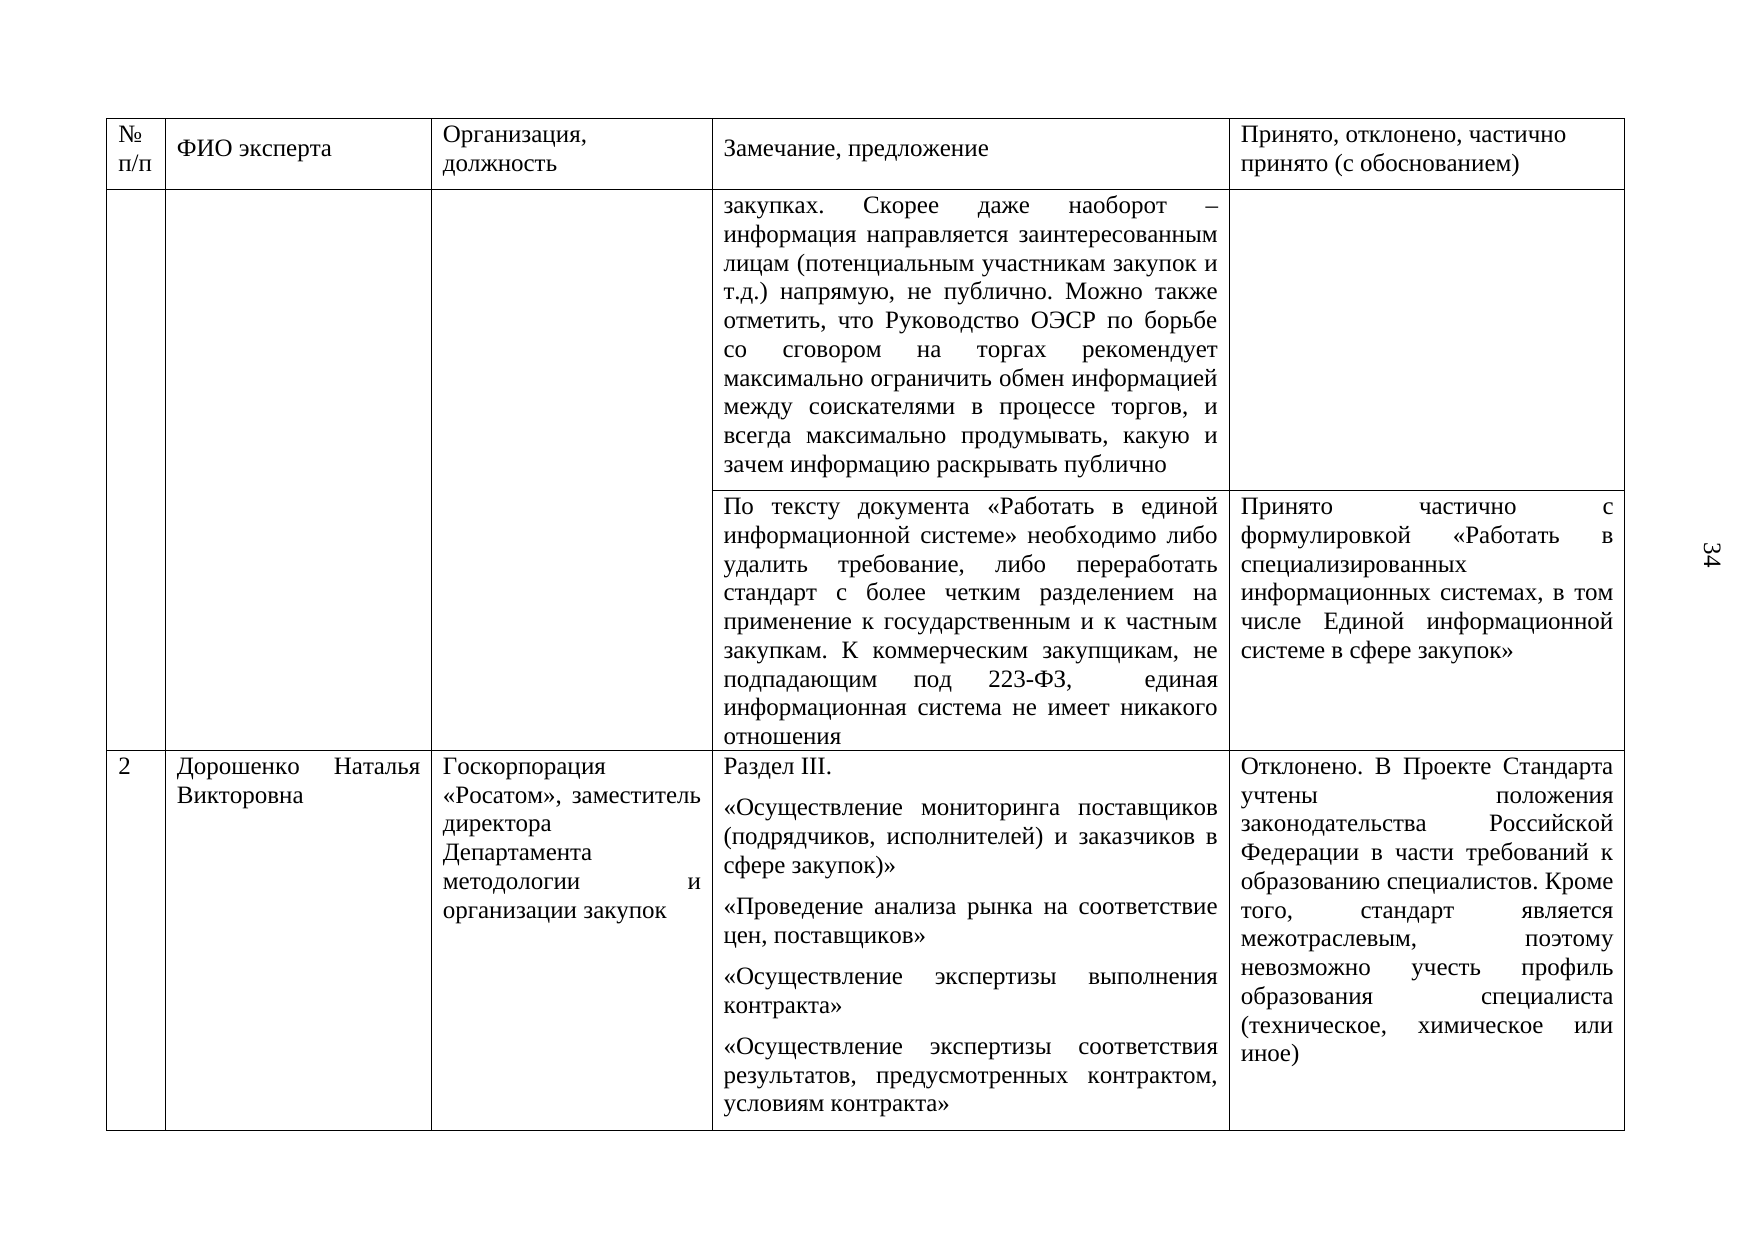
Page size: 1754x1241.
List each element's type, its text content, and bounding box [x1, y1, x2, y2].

table_header Принято, отклонено, частично принято (с обоснованием) [1230, 119, 1624, 189]
table_cell Дорошенко Наталья Викторовна [166, 751, 431, 1130]
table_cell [713, 190, 1229, 490]
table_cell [713, 751, 1229, 1130]
table_header ФИО эксперта [166, 119, 431, 189]
table_cell 2 [107, 751, 165, 1130]
table_cell По тексту документа «Работать в единой информационной системе» необходимо либо удалить требование, либо переработать стандарт с более четким разделением на применение к государственным и к частным закупкам. К коммерческим закупщикам, не подпадающим под 223-ФЗ, единая информационная система не имеет никакого отношения [713, 491, 1229, 750]
table_cell Принято частично с формулировкой «Работать в специализированных информационных системах, в том числе Единой информационной системе в сфере закупок» [1230, 491, 1624, 750]
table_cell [1230, 751, 1624, 1130]
table_header Замечание, предложение [713, 119, 1229, 189]
table_header Организация, должность [432, 119, 712, 189]
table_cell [432, 751, 712, 1130]
table_header № п/п [107, 119, 165, 189]
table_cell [1230, 190, 1624, 490]
